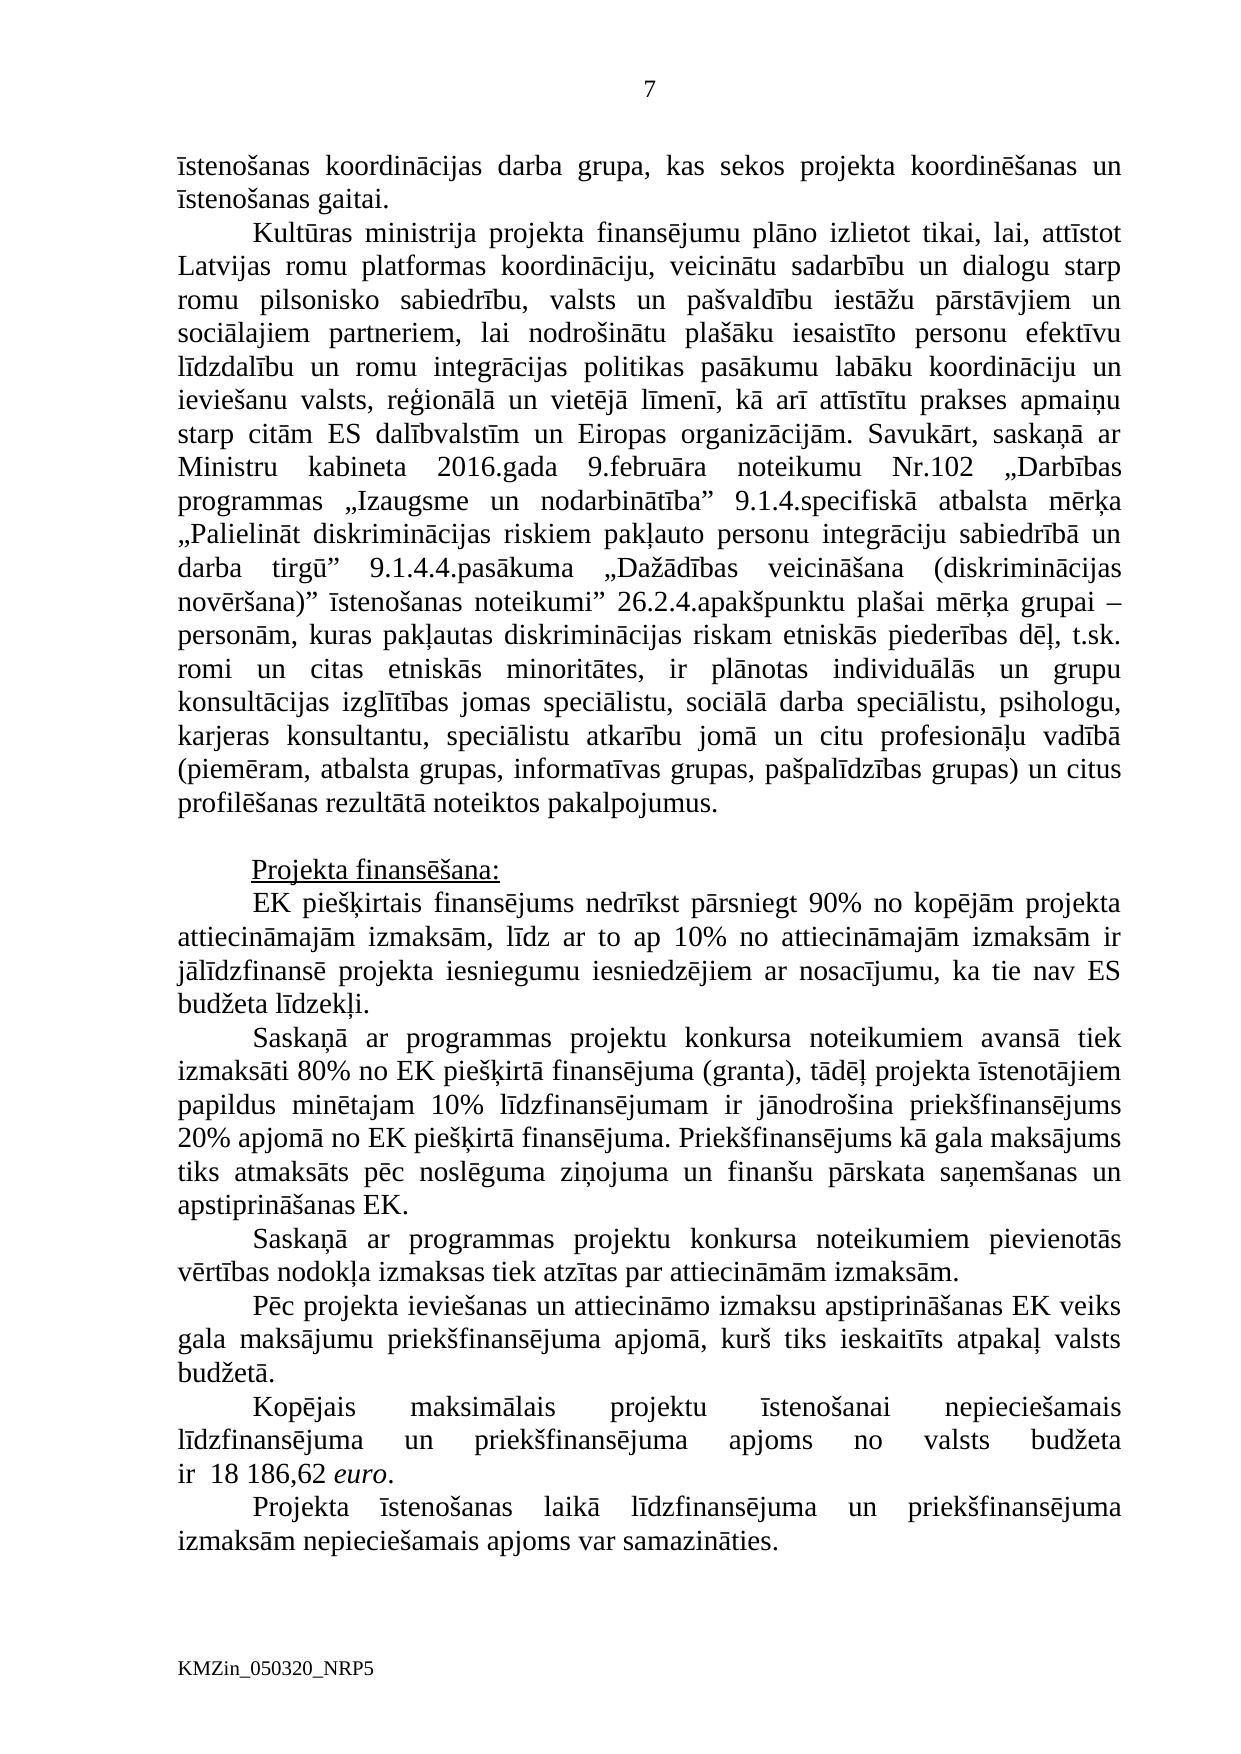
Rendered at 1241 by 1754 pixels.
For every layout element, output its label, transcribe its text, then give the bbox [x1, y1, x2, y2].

text Projekta finansēšana: [177, 852, 1122, 886]
text Saskaņā ar programmas projektu konkursa noteikumiem pievienotās vērtības nodokļa izmaksas tiek atzītas par attiecināmām izmaksām. [177, 1221, 1122, 1288]
text Projekta īstenošanas laikā līdzfinansējuma un priekšfinansējuma izmaksām nepieciešamais apjoms var samazināties. [177, 1489, 1122, 1556]
text Saskaņā ar programmas projektu konkursa noteikumiem avansā tiek izmaksāti 80% no EK piešķirtā finansējuma (granta), tādēļ projekta īstenotājiem papildus minētajam 10% līdzfinansējumam ir jānodrošina priekšfinansējums 20% apjomā no EK piešķirtā finansējuma. Priekšfinansējums kā gala maksājums tiks atmaksāts pēc noslēguma ziņojuma un finanšu pārskata saņemšanas un apstiprināšanas EK. [177, 1020, 1122, 1221]
text Kopējais maksimālais projektu īstenošanai nepieciešamais līdzfinansējuma un priekšfinansējuma apjoms no valsts budžeta ir 18 186,62 euro. [177, 1389, 1122, 1489]
text Kultūras ministrija projekta finansējumu plāno izlietot tikai, lai, attīstot Latvijas romu platformas koordināciju, veicinātu sadarbību un dialogu starp romu pilsonisko sabiedrību, valsts un pašvaldību iestāžu pārstāvjiem un sociālajiem partneriem, lai nodrošinātu plašāku iesaistīto personu efektīvu līdzdalību un romu integrācijas politikas pasākumu labāku koordināciju un ieviešanu valsts, reģionālā un vietējā līmenī, kā arī attīstītu prakses apmaiņu starp citām ES dalībvalstīm un Eiropas organizācijām. Savukārt, saskaņā ar Ministru kabineta 2016.gada 9.februāra noteikumu Nr.102 „Darbības programmas „Izaugsme un nodarbinātība” 9.1.4.specifiskā atbalsta mērķa „Palielināt diskriminācijas riskiem pakļauto personu integrāciju sabiedrībā un darba tirgū” 9.1.4.4.pasākuma „Dažādības veicināšana (diskriminācijas novēršana)” īstenošanas noteikumi” 26.2.4.apakšpunktu plašai mērķa grupai – personām, kuras pakļautas diskriminācijas riskam etniskās piederības dēļ, t.sk. romi un citas etniskās minoritātes, ir plānotas individuālās un grupu konsultācijas izglītības jomas speciālistu, sociālā darba speciālistu, psihologu, karjeras konsultantu, speciālistu atkarību jomā un citu profesionāļu vadībā (piemēram, atbalsta grupas, informatīvas grupas, pašpalīdzības grupas) un citus profilēšanas rezultātā noteiktos pakalpojumus. [177, 215, 1122, 818]
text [177, 148, 1122, 215]
text Pēc projekta ieviešanas un attiecināmo izmaksu apstiprināšanas EK veiks gala maksājumu priekšfinansējuma apjomā, kurš tiks ieskaitīts atpakaļ valsts budžetā. [177, 1288, 1122, 1389]
text EK piešķirtais finansējums nedrīkst pārsniegt 90% no kopējām projekta attiecināmajām izmaksām, līdz ar to ap 10% no attiecināmajām izmaksām ir jālīdzfinansē projekta iesniegumu iesniedzējiem ar nosacījumu, ka tie nav ES budžeta līdzekļi. [177, 886, 1122, 1020]
